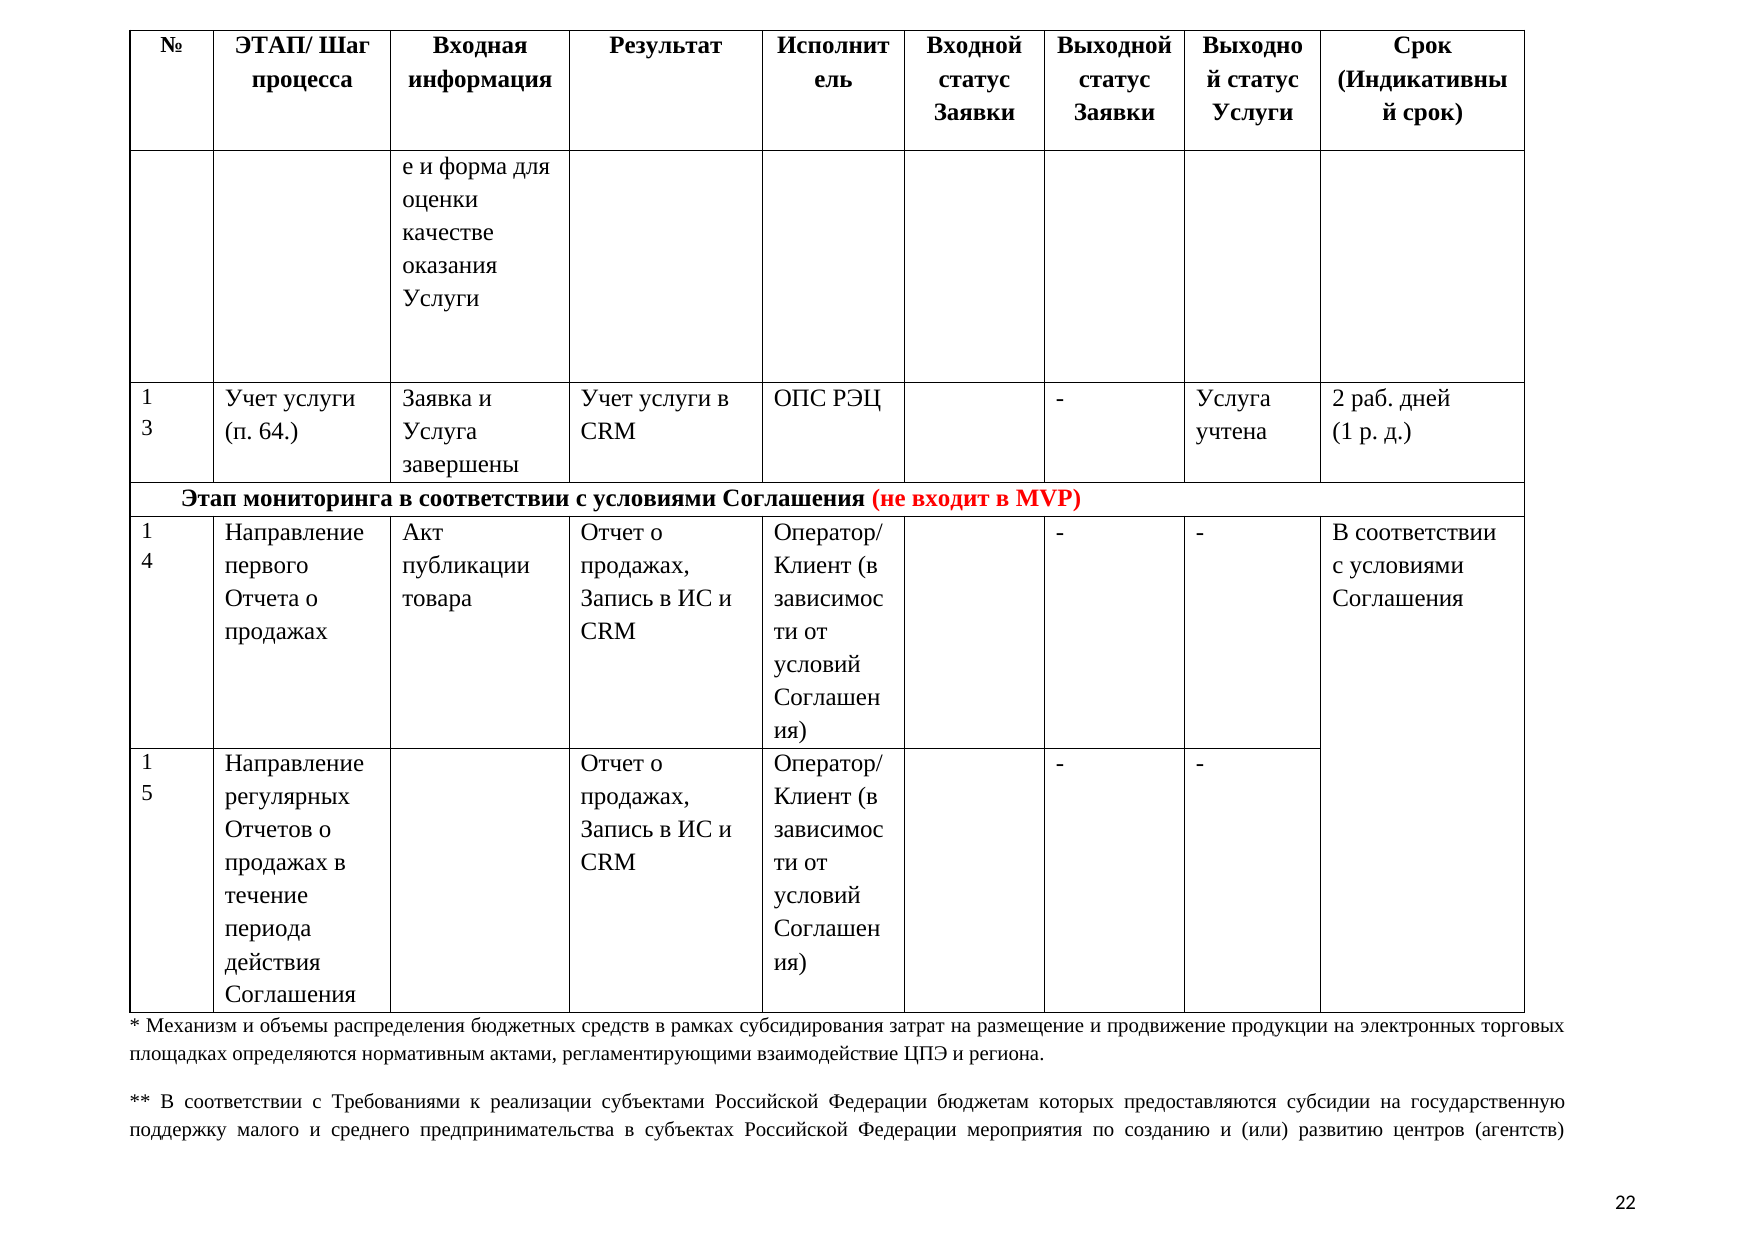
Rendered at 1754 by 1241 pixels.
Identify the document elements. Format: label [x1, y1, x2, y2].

table_header [118, 30, 1578, 1141]
